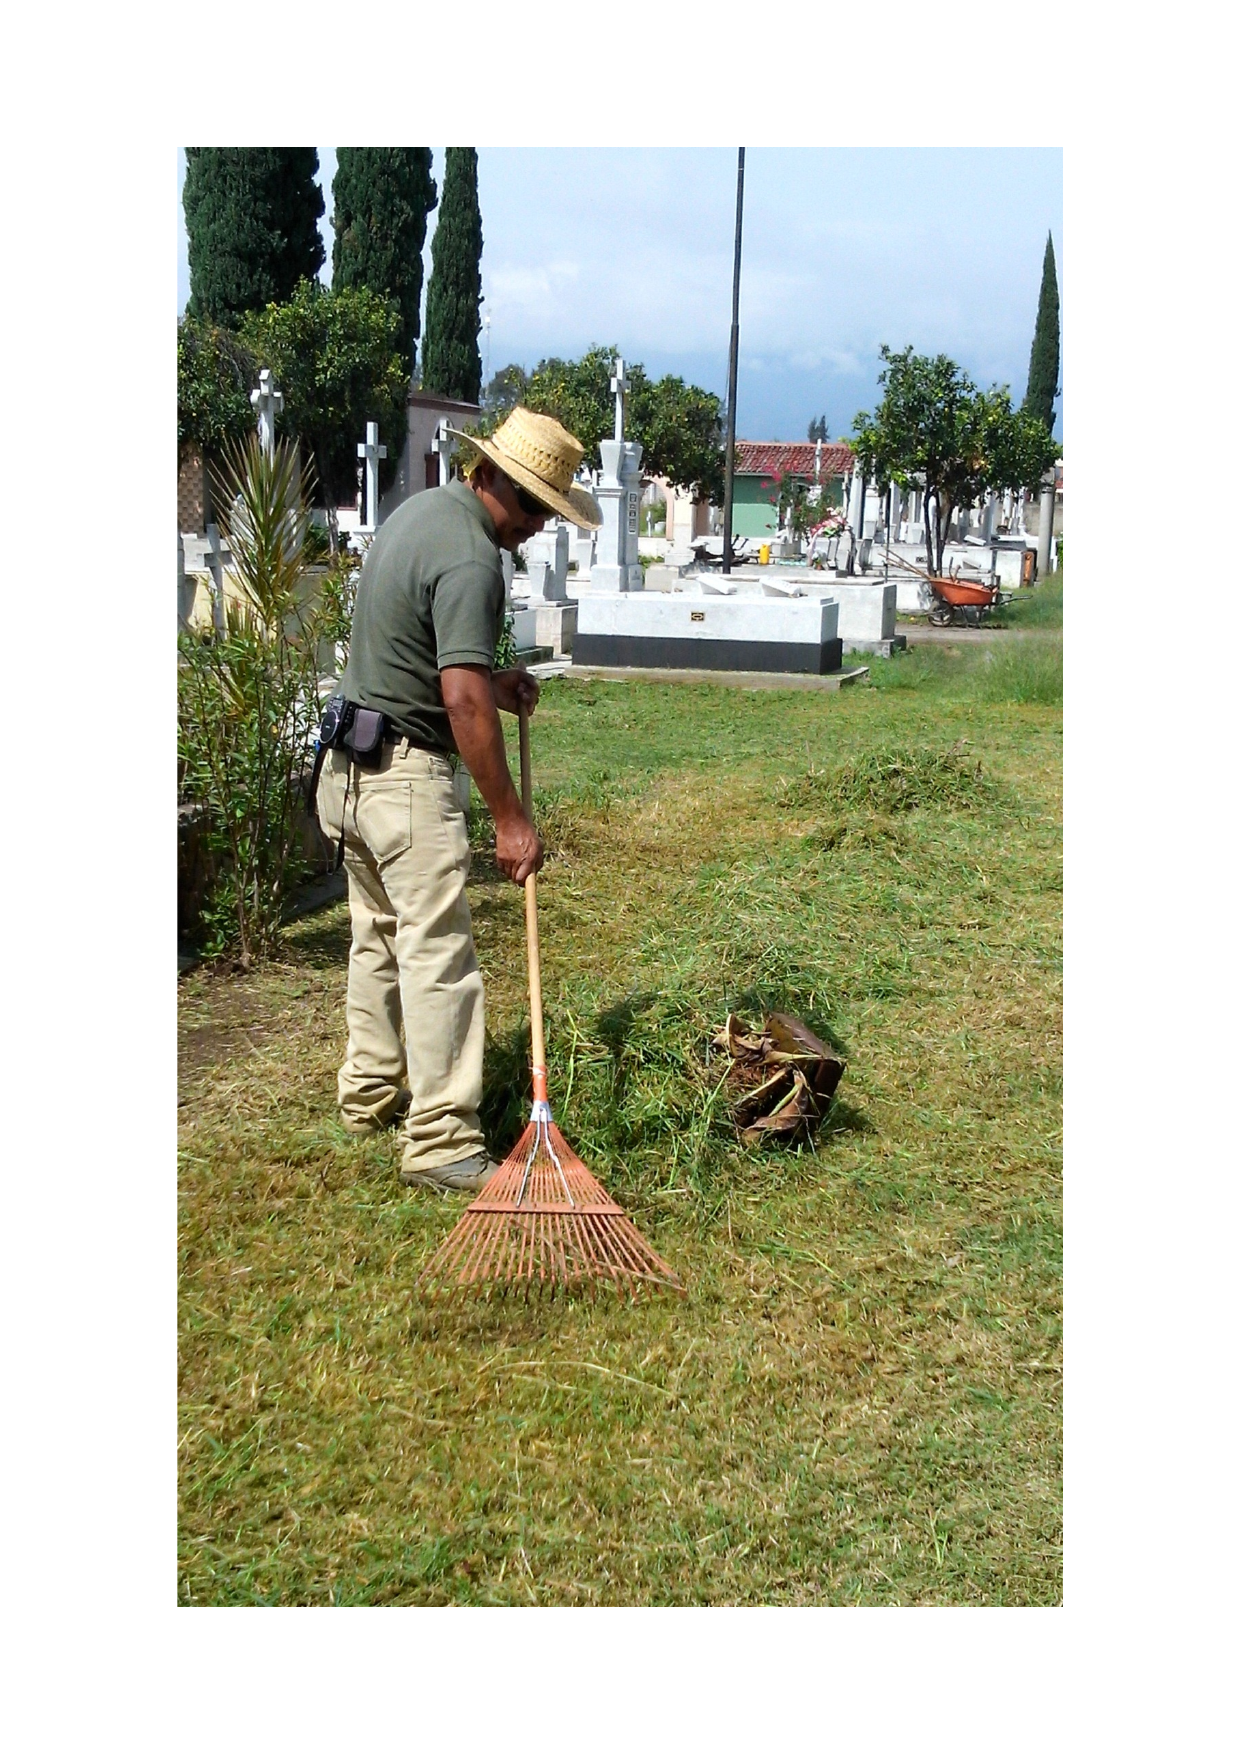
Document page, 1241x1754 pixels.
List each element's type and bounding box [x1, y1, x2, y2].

picture [177, 147, 1063, 1607]
